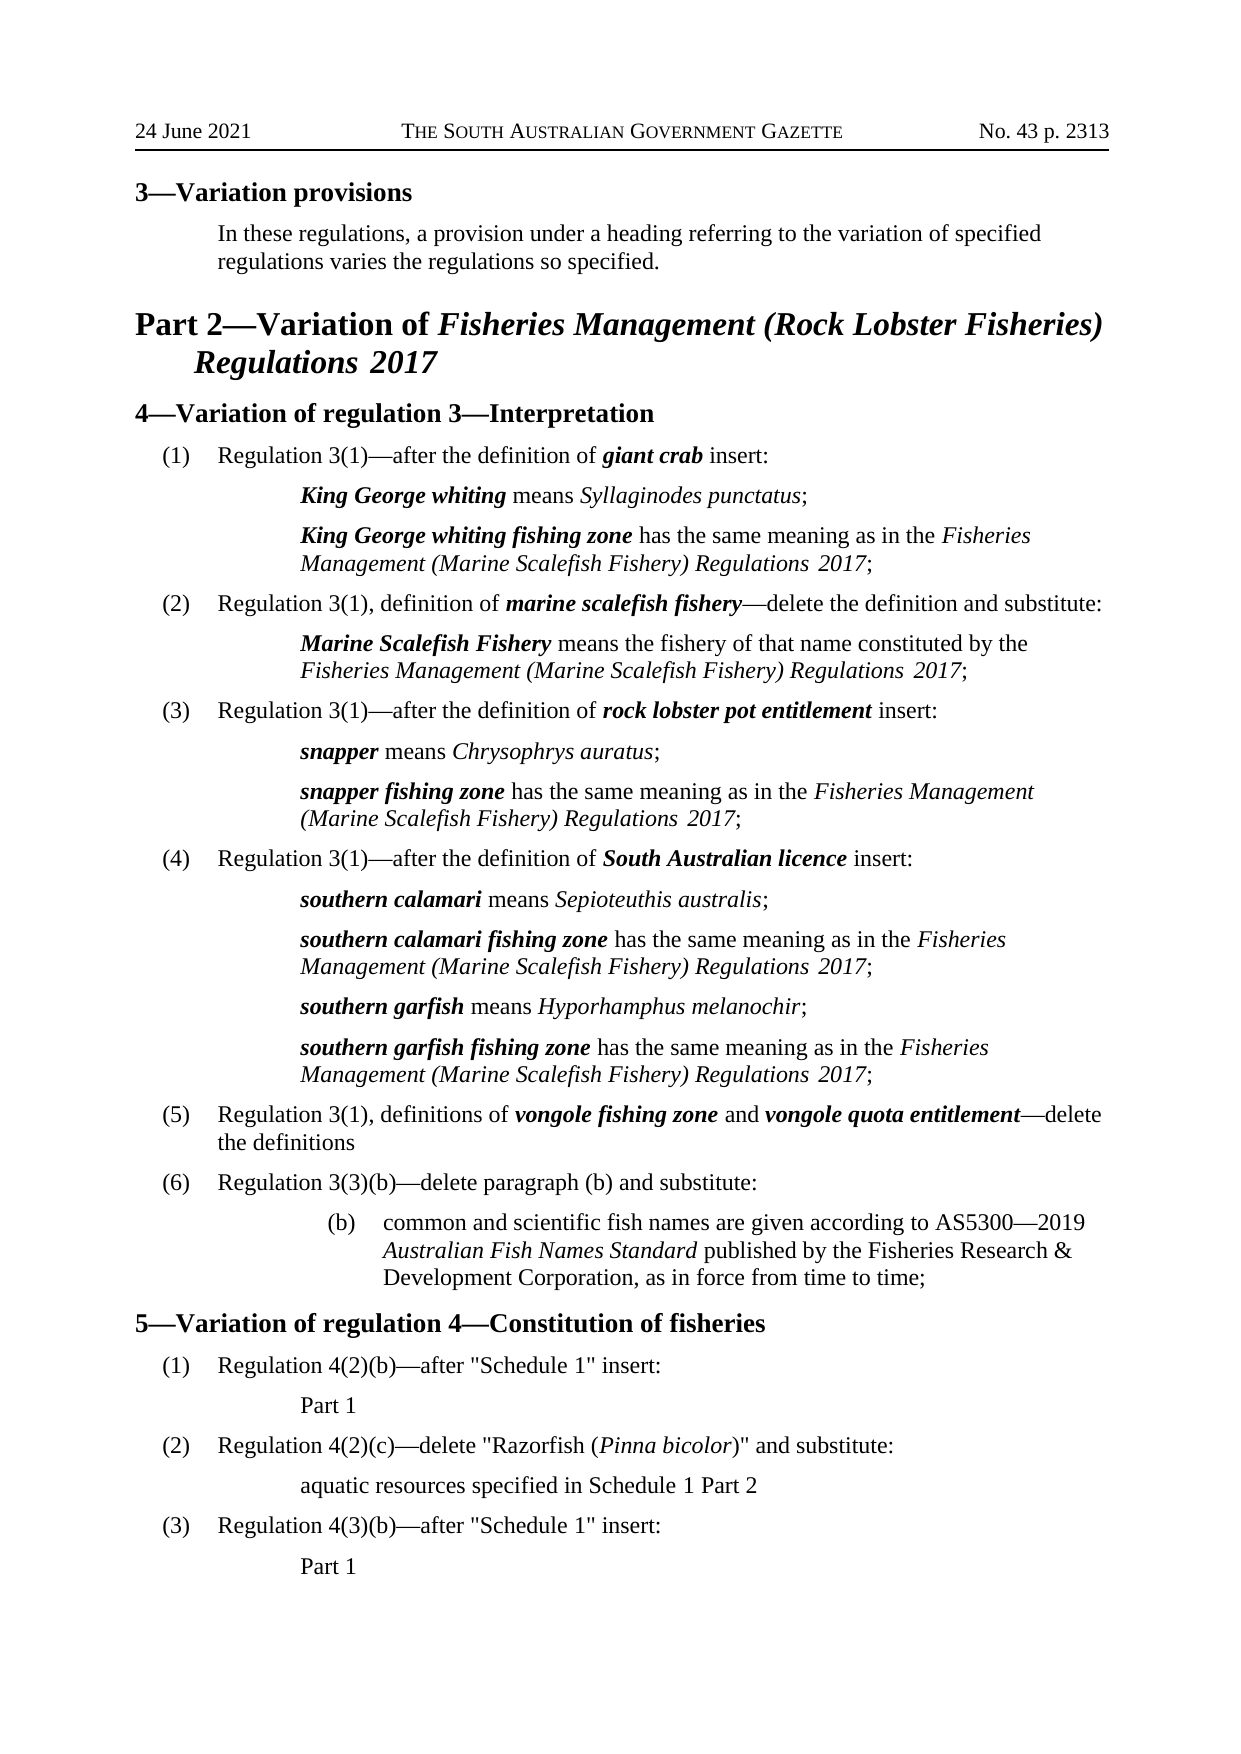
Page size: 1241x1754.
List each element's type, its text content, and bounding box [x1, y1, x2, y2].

text (4) Regulation 3(1)—after the definition of South Australian licence insert: [135, 844, 1109, 872]
text Part 1 [300, 1391, 1109, 1419]
text southern garfish means Hyporhamphus melanochir; [300, 992, 1109, 1020]
text (1) Regulation 3(1)—after the definition of giant crab insert: [135, 441, 1109, 468]
text (3) Regulation 4(3)(b)—after "Schedule 1" insert: [135, 1512, 1109, 1539]
text (5) Regulation 3(1), definitions of vongole fishing zone and vongole quota entitlement—delete the definitions [135, 1100, 1109, 1155]
text King George whiting means Syllaginodes punctatus; [300, 481, 1109, 508]
text 4—Variation of regulation 3—Interpretation [135, 397, 1109, 428]
text (6) Regulation 3(3)(b)—delete paragraph (b) and substitute: [135, 1168, 1109, 1196]
text 3—Variation provisions [135, 176, 1109, 207]
text Part 2—Variation of Fisheries Management (Rock Lobster Fisheries) Regulations 2017 [135, 304, 1109, 381]
text (2) Regulation 3(1), definition of marine scalefish fishery—delete the definition and substitute: [135, 589, 1109, 616]
text southern calamari means Sepioteuthis australis; [300, 884, 1109, 912]
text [300, 1471, 1109, 1499]
text snapper fishing zone has the same meaning as in the Fisheries Management (Marine Scalefish Fishery) Regulations 2017; [300, 777, 1109, 832]
text Part 1 [300, 1552, 1109, 1579]
text King George whiting fishing zone has the same meaning as in the Fisheries Management (Marine Scalefish Fishery) Regulations 2017; [300, 521, 1109, 576]
text (3) Regulation 3(1)—after the definition of rock lobster pot entitlement insert: [135, 697, 1109, 724]
text (b) common and scientific fish names are given according to AS5300—2019 Australian Fish Names Standard published by the Fisheries Research & Development Corporation, as in force from time to time; [300, 1208, 1109, 1291]
text Marine Scalefish Fishery means the fishery of that name constituted by the Fisheries Management (Marine Scalefish Fishery) Regulations 2017; [300, 629, 1109, 684]
text (2) Regulation 4(2)(c)—delete "Razorfish (Pinna bicolor)" and substitute: [135, 1431, 1109, 1459]
text In these regulations, a provision under a heading referring to the variation of specified regulations varies the regulations so specified. [217, 219, 1109, 275]
text (1) Regulation 4(2)(b)—after "Schedule 1" insert: [135, 1351, 1109, 1379]
text snapper means Chrysophrys auratus; [300, 737, 1109, 764]
text southern calamari fishing zone has the same meaning as in the Fisheries Management (Marine Scalefish Fishery) Regulations 2017; [300, 925, 1109, 980]
text southern garfish fishing zone has the same meaning as in the Fisheries Management (Marine Scalefish Fishery) Regulations 2017; [300, 1032, 1109, 1088]
text 5—Variation of regulation 4—Constitution of fisheries [135, 1307, 1109, 1339]
